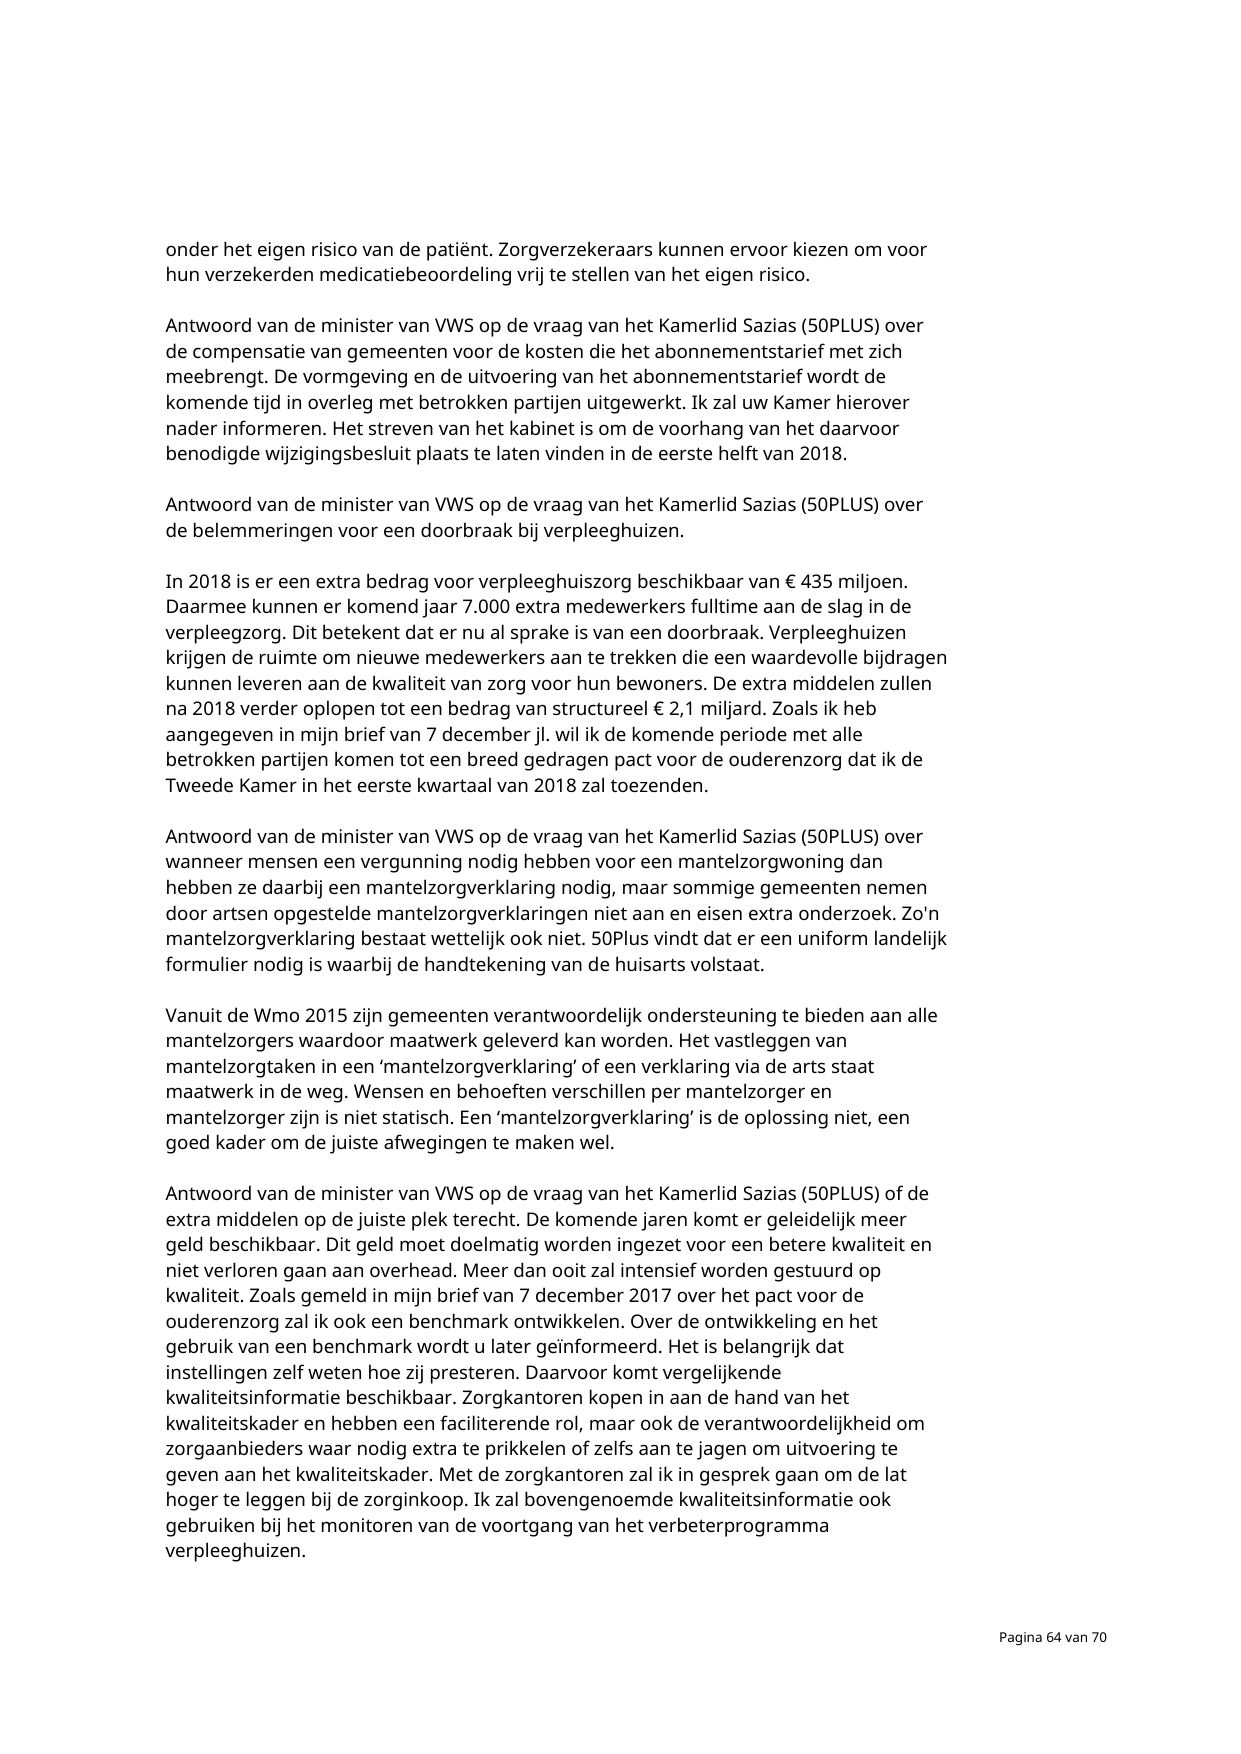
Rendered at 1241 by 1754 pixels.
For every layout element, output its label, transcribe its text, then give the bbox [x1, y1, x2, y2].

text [165, 236, 950, 287]
text Antwoord van de minister van VWS op de vraag van het Kamerlid Sazias (50PLUS) over de belemmeringen voor een doorbraak bij verpleeghuizen. [165, 491, 950, 542]
text Antwoord van de minister van VWS op de vraag van het Kamerlid () over de compensatie van gemeenten voor de kosten die het abonnementstarief met zich meebrengt. De vormgeving en de uitvoering van het abonnementstarief wordt de komende tijd in overleg met betrokken partijen uitgewerkt. Ik zal uw Kamer hierover nader informeren. Het streven van het kabinet is om de voorhang van het daarvoor benodigde wijzigingsbesluit plaats te laten vinden in de eerste helft van 2018. [165, 313, 950, 466]
text Vanuit de Wmo 2015 zijn gemeenten verantwoordelijk ondersteuning te bieden aan alle mantelzorgers waardoor maatwerk geleverd kan worden. Het vastleggen van mantelzorgtaken in een ‘mantelzorgverklaring’ of een verklaring via de arts staat maatwerk in de weg. Wensen en behoeften verschillen per mantelzorger en mantelzorger zijn is niet statisch. Een ‘mantelzorgverklaring’ is de oplossing niet, een goed kader om de juiste afwegingen te maken wel. [165, 1002, 950, 1155]
text Antwoord van de minister van VWS op de vraag van het Kamerlid () of de extra middelen op de juiste plek terecht. De komende jaren komt er geleidelijk meer geld beschikbaar. Dit geld moet doelmatig worden ingezet voor een betere kwaliteit en niet verloren gaan aan overhead. Meer dan ooit zal intensief worden gestuurd op kwaliteit. Zoals gemeld in mijn brief van 7 december 2017 over het pact voor de ouderenzorg zal ik ook een benchmark ontwikkelen. Over de ontwikkeling en het gebruik van een benchmark wordt u later geïnformeerd. Het is belangrijk dat instellingen zelf weten hoe zij presteren. Daarvoor komt vergelijkende kwaliteitsinformatie beschikbaar. Zorgkantoren kopen in aan de hand van het kwaliteitskader en hebben een faciliterende rol, maar ook de verantwoordelijkheid om zorgaanbieders waar nodig extra te prikkelen of zelfs aan te jagen om uitvoering te geven aan het kwaliteitskader. Met de zorgkantoren zal ik in gesprek gaan om de lat hoger te leggen bij de zorginkoop. Ik zal bovengenoemde kwaliteitsinformatie ook gebruiken bij het monitoren van de voortgang van het verbeterprogramma verpleeghuizen. [165, 1181, 950, 1563]
text In 2018 is er een extra bedrag voor verpleeghuiszorg beschikbaar van € 435 miljoen. Daarmee kunnen er komend jaar 7.000 extra medewerkers fulltime aan de slag in de verpleegzorg. Dit betekent dat er nu al sprake is van een doorbraak. Verpleeghuizen krijgen de ruimte om nieuwe medewerkers aan te trekken die een waardevolle bijdragen kunnen leveren aan de kwaliteit van zorg voor hun bewoners. De extra middelen zullen na 2018 verder oplopen tot een bedrag van structureel € 2,1 miljard. Zoals ik heb aangegeven in mijn brief van 7 december jl. wil ik de komende periode met alle betrokken partijen komen tot een breed gedragen pact voor de ouderenzorg dat ik de Tweede Kamer in het eerste kwartaal van 2018 zal toezenden. [165, 568, 950, 798]
text Antwoord van de minister van VWS op de vraag van het Kamerlid Sazias (50PLUS) over wanneer mensen een vergunning nodig hebben voor een mantelzorgwoning dan hebben ze daarbij een mantelzorgverklaring nodig, maar sommige gemeenten nemen door artsen opgestelde mantelzorgverklaringen niet aan en eisen extra onderzoek. Zo'n mantelzorgverklaring bestaat wettelijk ook niet. 50Plus vindt dat er een uniform landelijk formulier nodig is waarbij de handtekening van de huisarts volstaat. [165, 823, 950, 976]
